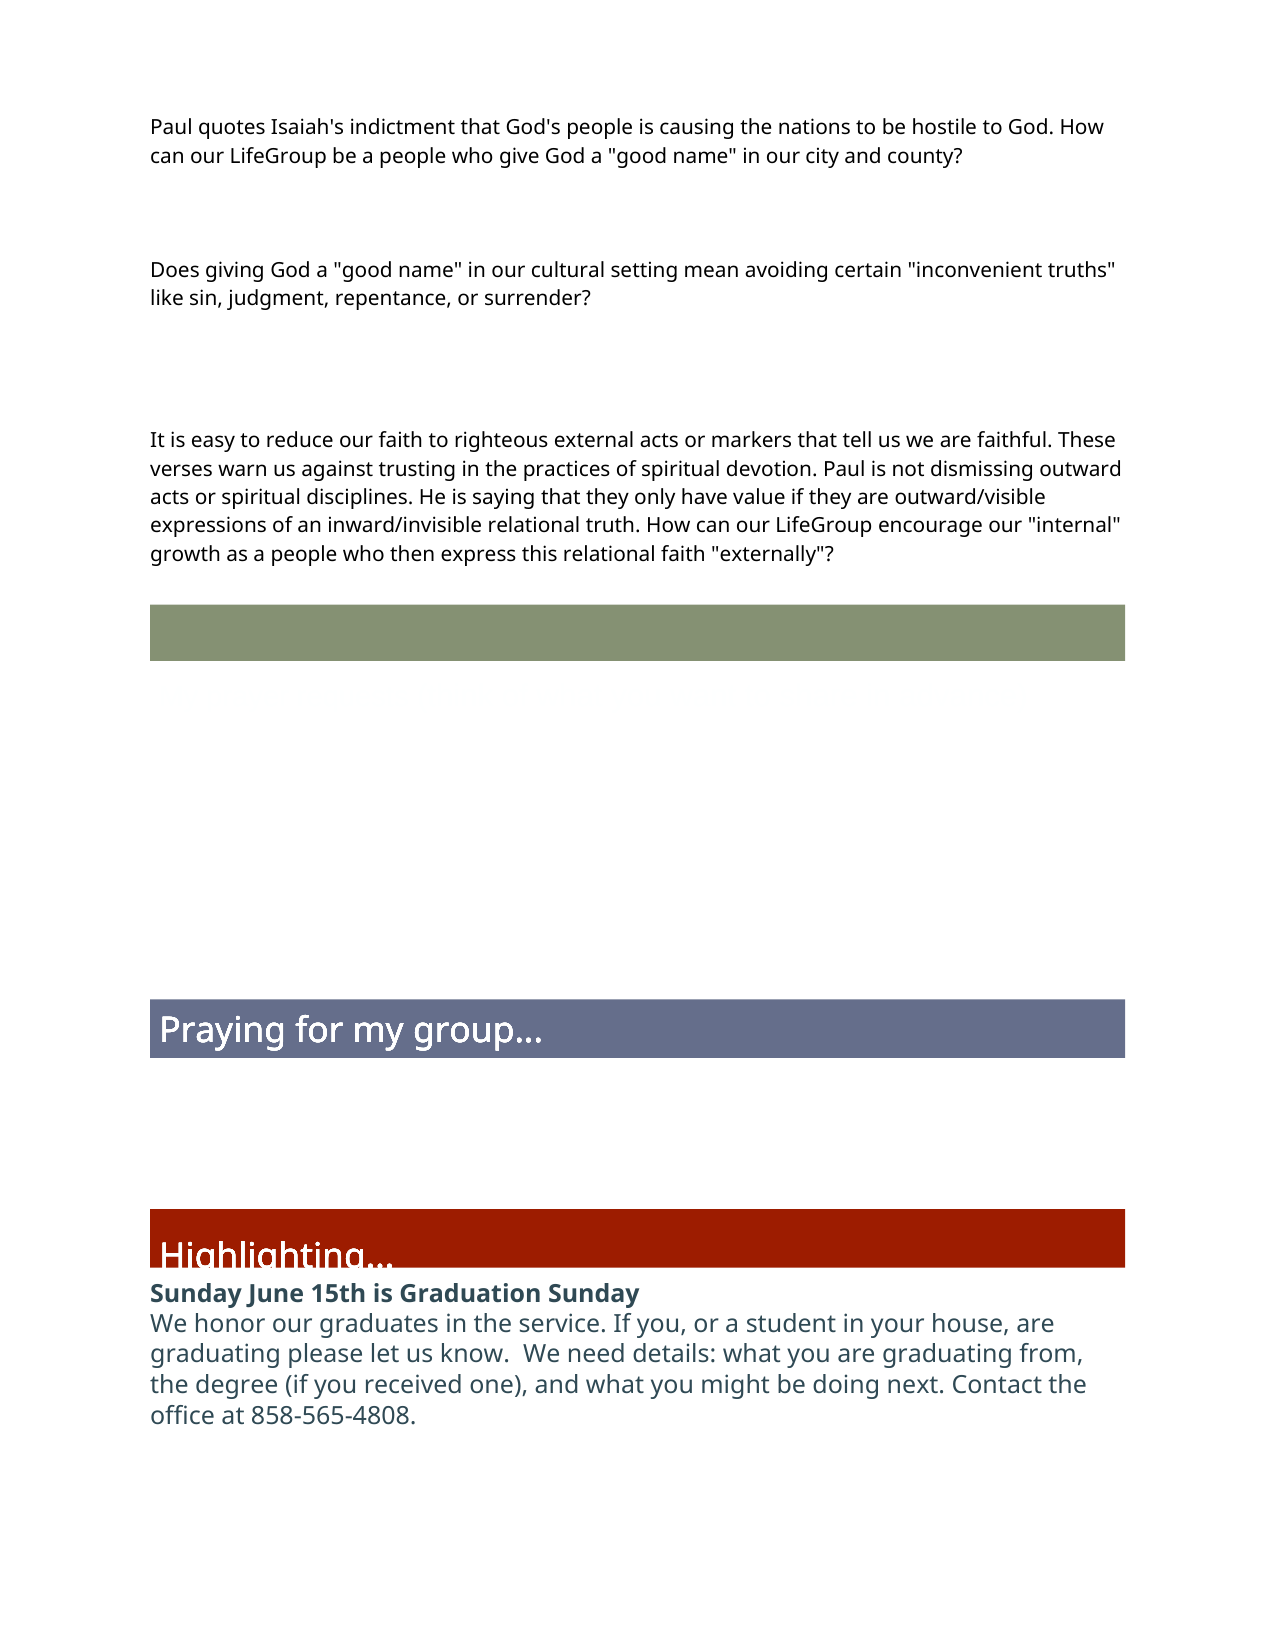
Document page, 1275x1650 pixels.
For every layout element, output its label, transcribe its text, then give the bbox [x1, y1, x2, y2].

text Paul quotes Isaiah's indictment that God's people is causing the nations to be hostile to God. How can our LifeGroup be a people who give God a "good name" in our city and county? [150, 112, 1125, 169]
text Does giving God a "good name" in our cultural setting mean avoiding certain "inconvenient truths" like sin, judgment, repentance, or surrender? [150, 255, 1125, 312]
text Sunday June 15th is Graduation Sunday We honor our graduates in the service. If you, or a student in your house, are graduating please let us know. We need details: what you are graduating from, the degree (if you received one), and what you might be doing next. Contact the office at 858-565-4808. [150, 1278, 1125, 1432]
text It is easy to reduce our faith to righteous external acts or markers that tell us we are faithful. These verses warn us against trusting in the practices of spiritual devotion. Paul is not dismissing outward acts or spiritual disciplines. He is saying that they only have value if they are outward/visible expressions of an inward/invisible relational truth. How can our LifeGroup encourage our "internal" growth as a people who then express this relational faith "externally"? [150, 425, 1125, 567]
